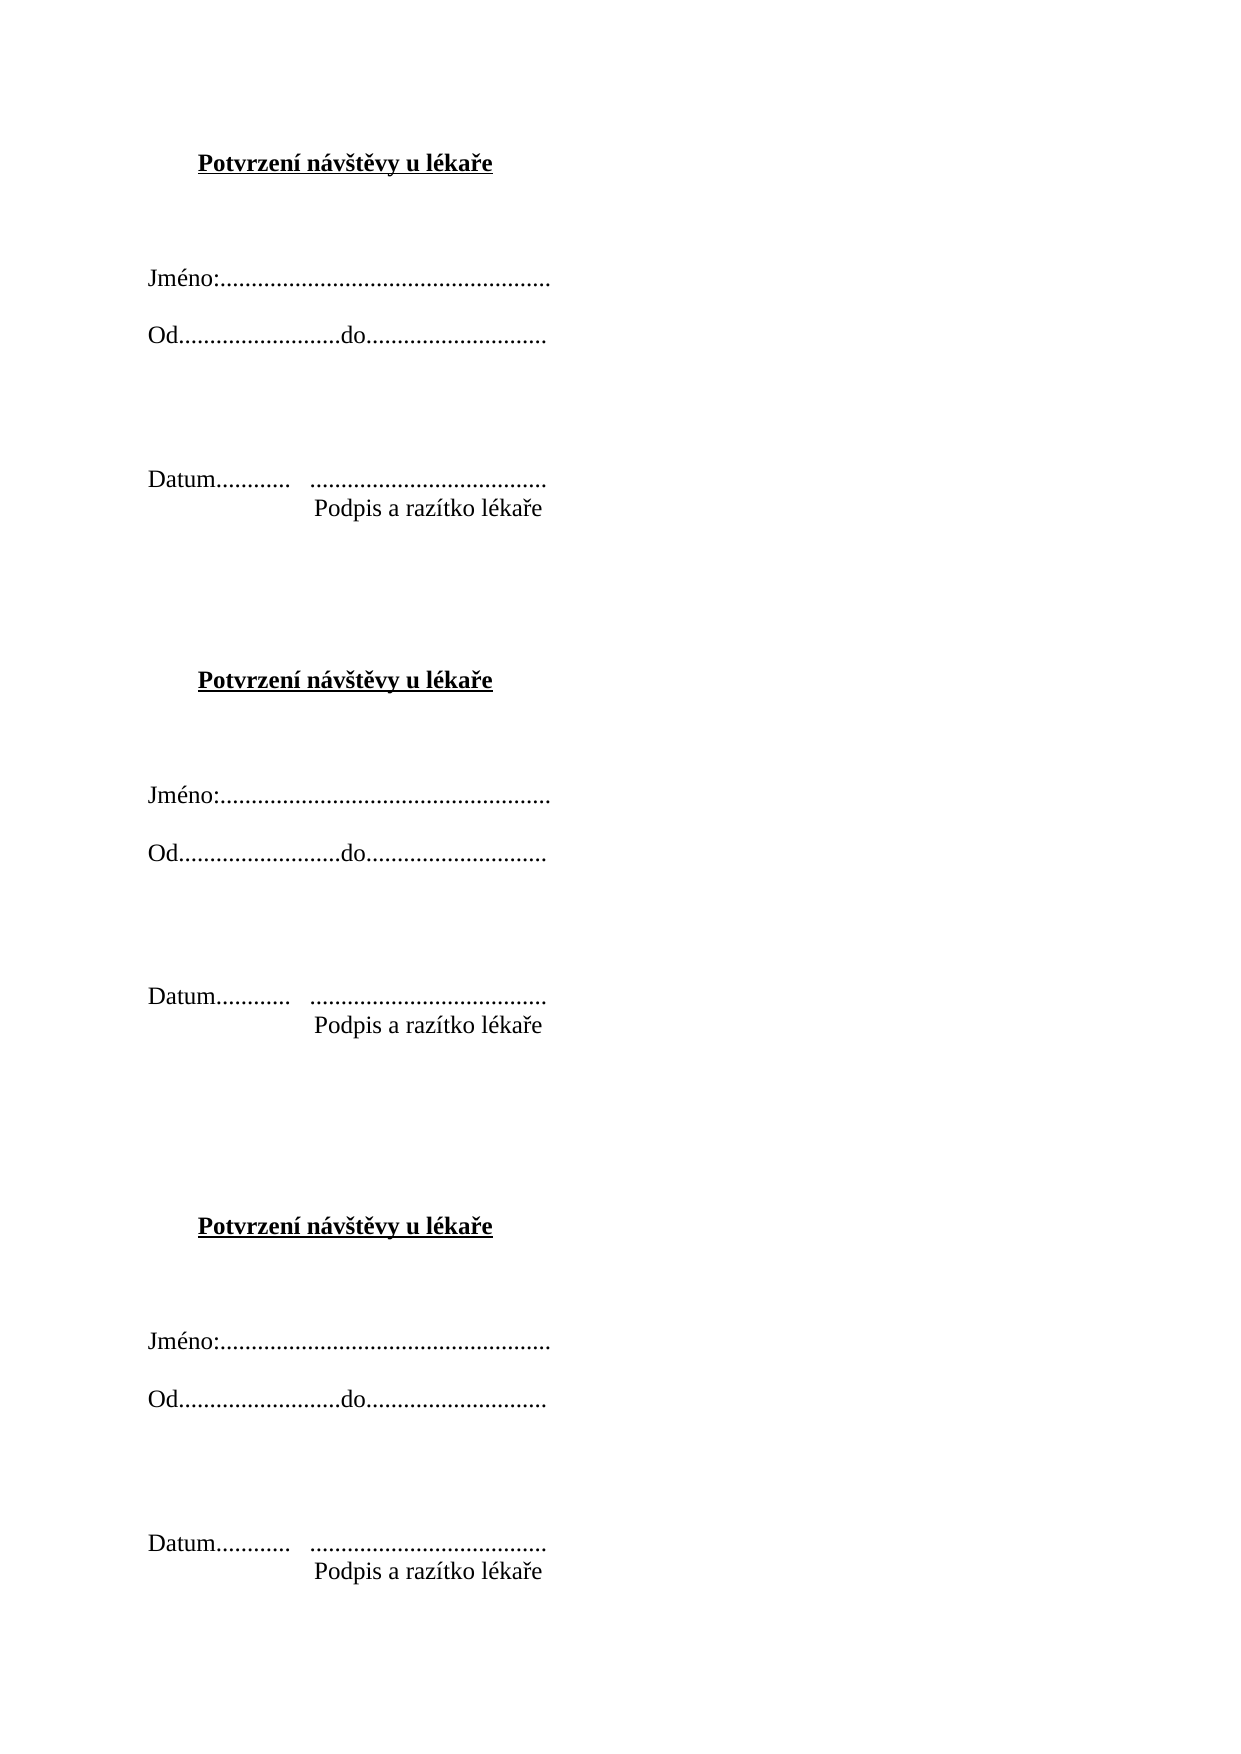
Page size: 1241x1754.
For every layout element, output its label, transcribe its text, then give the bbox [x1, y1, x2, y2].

text Od..........................do............................. [148, 1384, 1093, 1413]
text Jméno:..................................................... [148, 263, 1093, 291]
text Potvrzení návštěvy u lékaře [148, 148, 1093, 176]
text Od..........................do............................. [148, 838, 1093, 866]
text Podpis a razítko lékaře [148, 1010, 1093, 1039]
text Podpis a razítko lékaře [148, 1556, 1093, 1585]
text Datum............ ...................................... [148, 464, 1093, 493]
text Podpis a razítko lékaře [148, 493, 1093, 521]
text Jméno:..................................................... [148, 1326, 1093, 1355]
text Jméno:..................................................... [148, 780, 1093, 809]
text Potvrzení návštěvy u lékaře [148, 665, 1093, 694]
text Datum............ ...................................... [148, 981, 1093, 1010]
text Datum............ ...................................... [148, 1528, 1093, 1556]
text Od..........................do............................. [148, 320, 1093, 349]
text Potvrzení návštěvy u lékaře [148, 1211, 1093, 1240]
